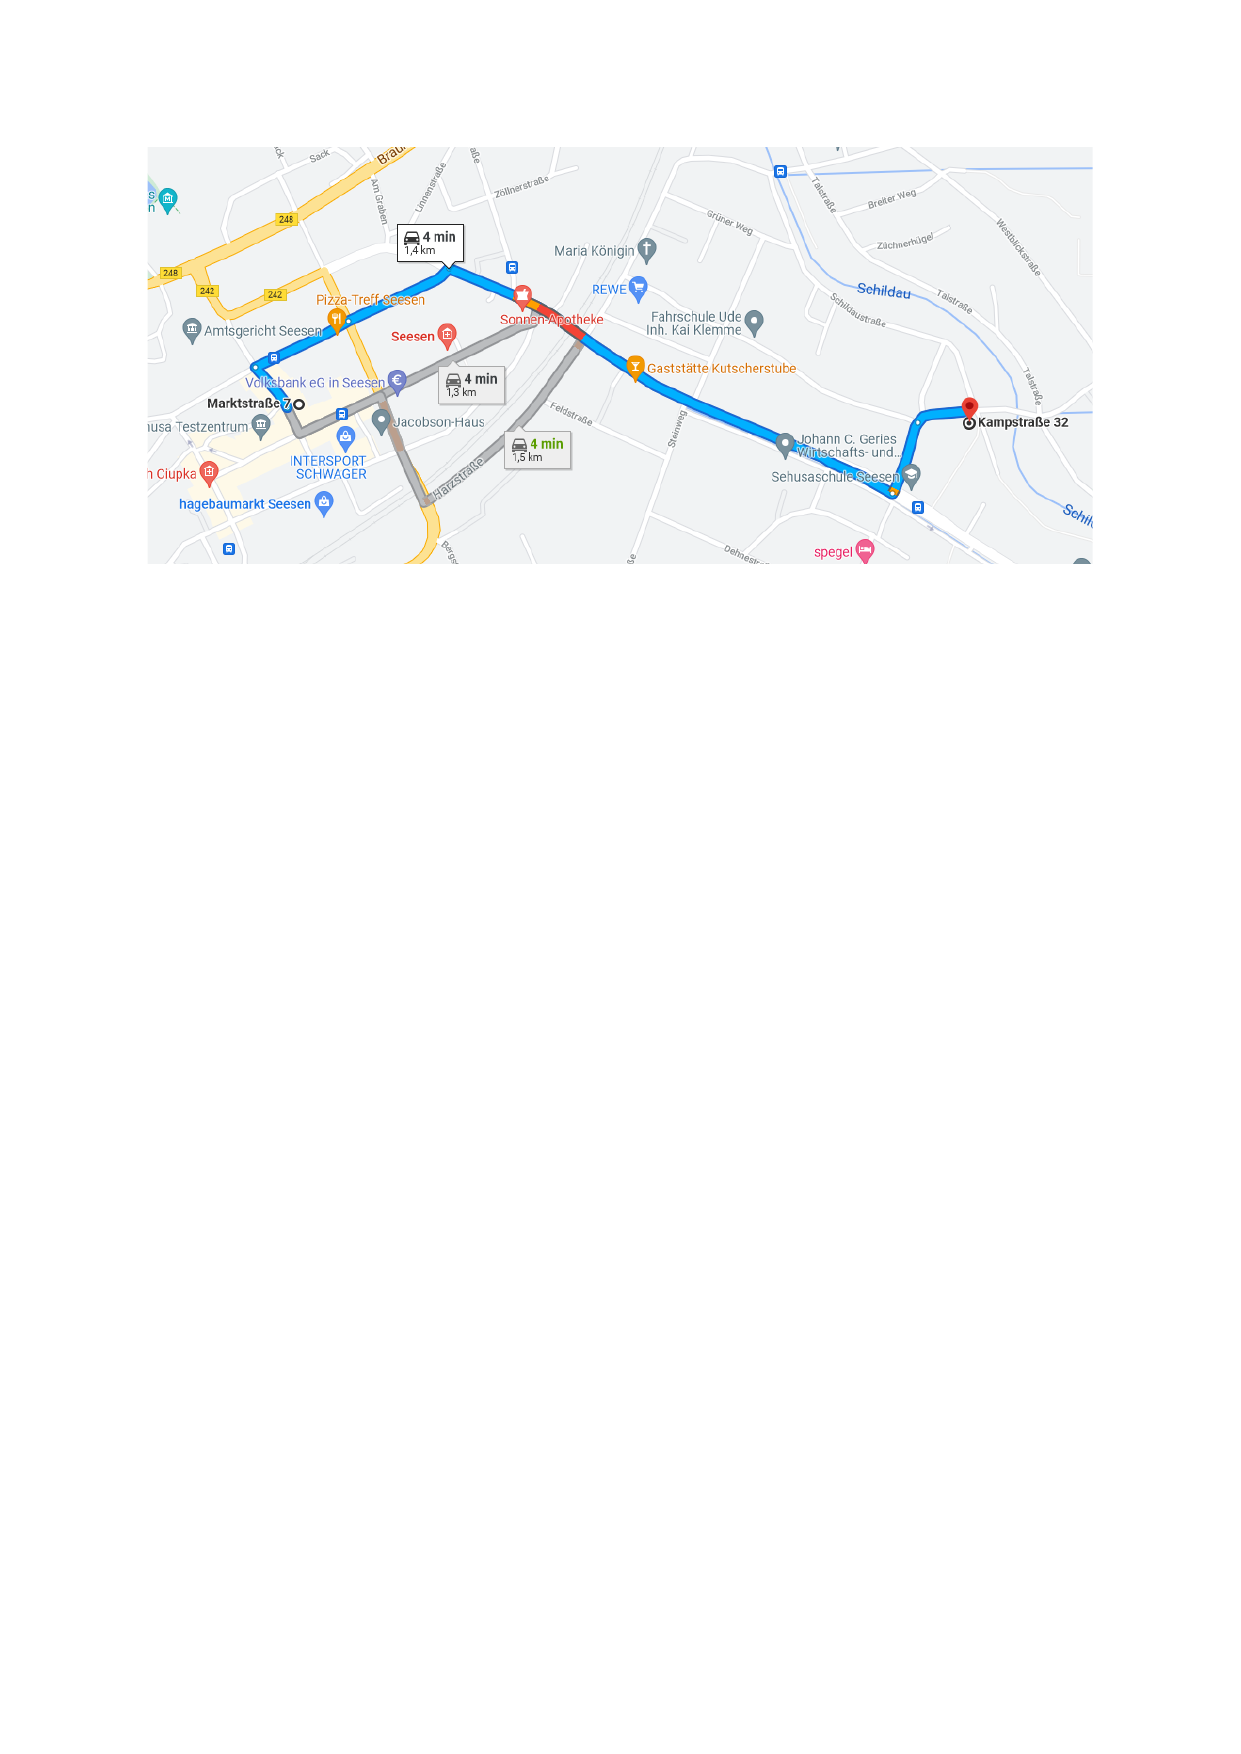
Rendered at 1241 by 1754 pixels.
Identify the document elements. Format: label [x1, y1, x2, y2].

picture [147, 147, 1093, 564]
